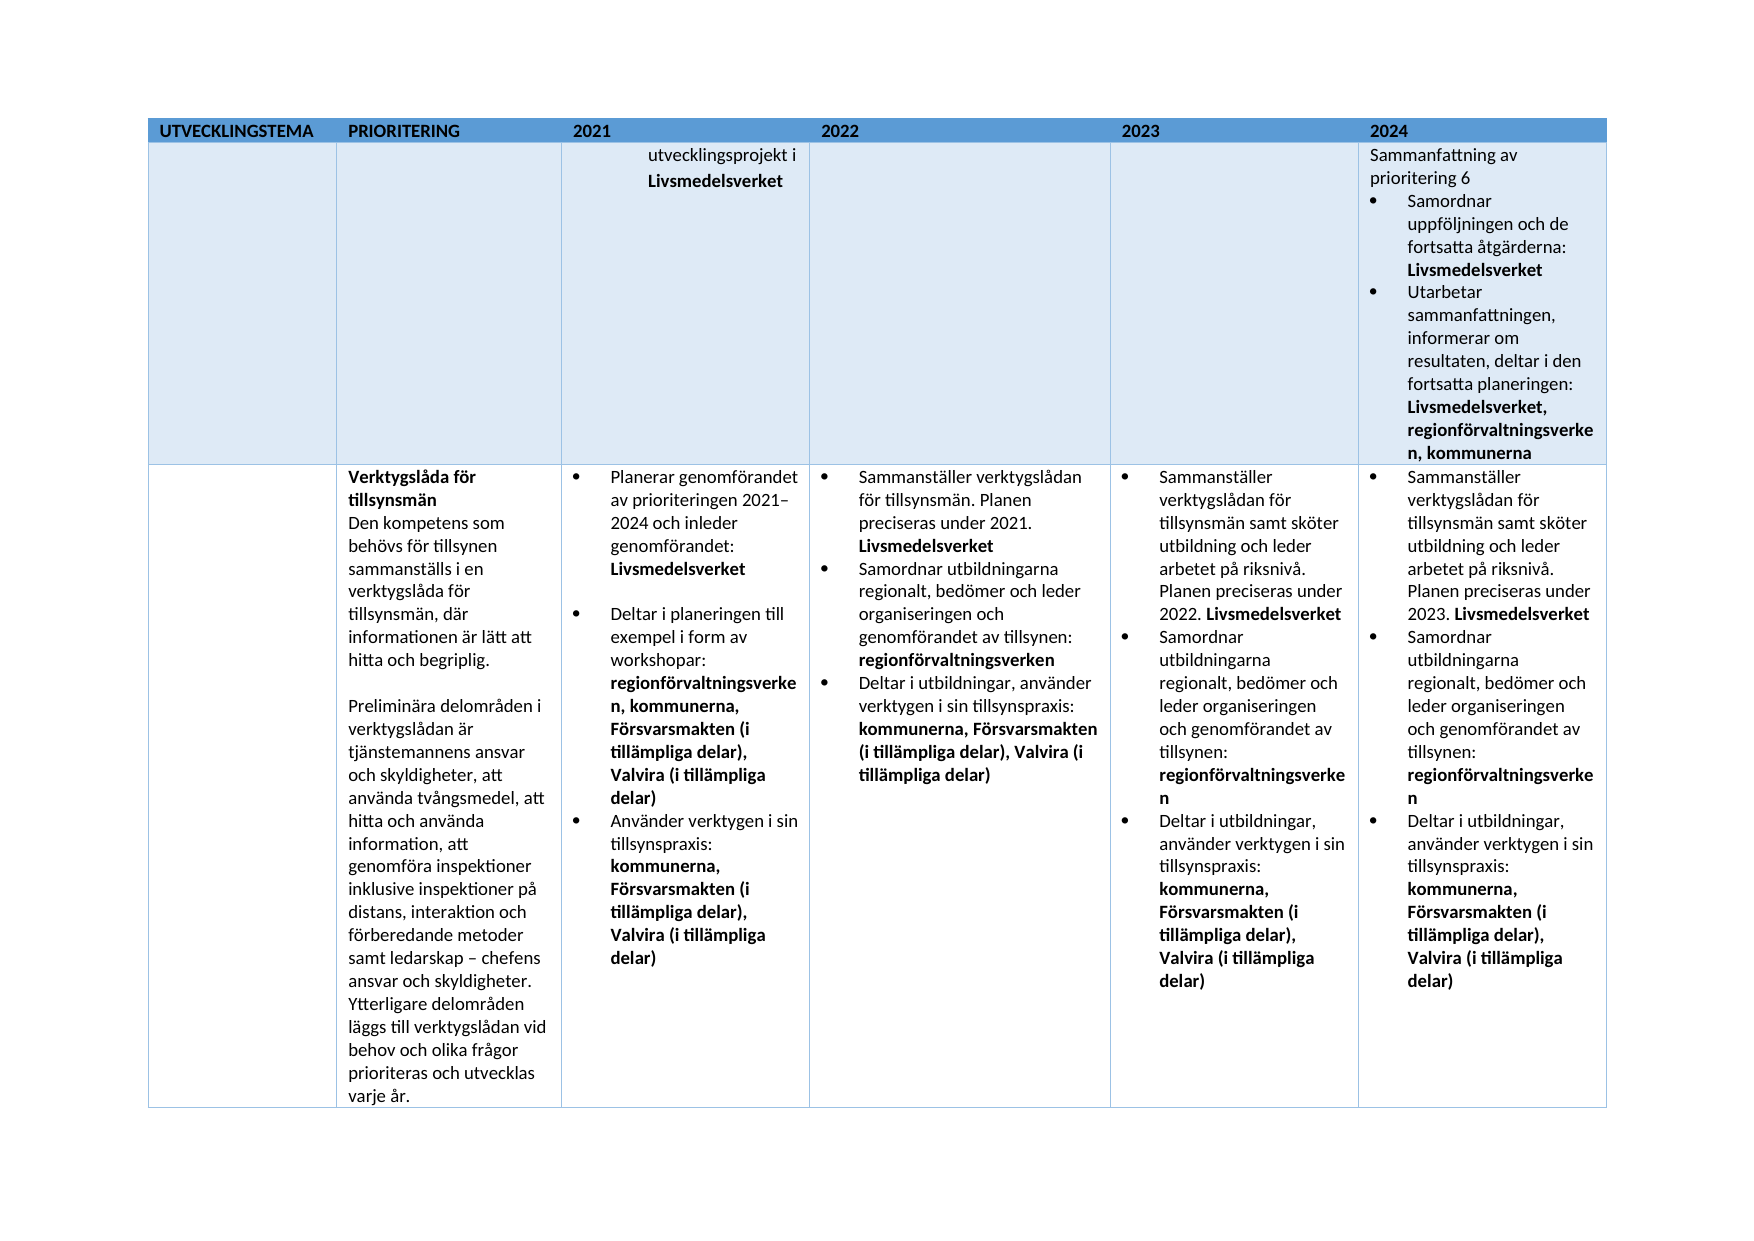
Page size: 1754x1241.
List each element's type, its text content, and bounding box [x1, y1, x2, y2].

table_cell Sammanställer verktygslådan för tillsynsmän samt sköter utbildning och leder arbetet på riksnivå. Planen preciseras under 2023. Livsmedelsverket Samordnar utbildningarna regionalt, bedömer och leder organiseringen och genomförandet av tillsynen: regionförvaltningsverken Deltar i utbildningar, använder verktygen i sin tillsynspraxis: kommunerna, Försvarsmakten (i tillämpliga delar), Valvira (i tillämpliga delar) [1359, 465, 1606, 1107]
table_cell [337, 143, 561, 464]
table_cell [810, 143, 1110, 464]
table_header 2024 [1359, 119, 1606, 142]
table_header 2021 [562, 119, 809, 142]
table_cell Verktygslåda för tillsynsmän Den kompetens som behövs för tillsynen sammanställs i en verktygslåda för tillsynsmän, där informationen är lätt att hitta och begriplig. Preliminära delområden i verktygslådan är tjänstemannens ansvar och skyldigheter, att använda tvångsmedel, att hitta och använda information, att genomföra inspektioner inklusive inspektioner på distans, interaktion och förberedande metoder samt ledarskap – chefens ansvar och skyldigheter. Ytterligare delområden läggs till verktygslådan vid behov och olika frågor prioriteras och utvecklas varje år. [337, 465, 561, 1107]
table_header 2023 [1111, 119, 1358, 142]
table_cell Sammanställer verktygslådan för tillsynsmän. Planen preciseras under 2021. Livsmedelsverket Samordnar utbildningarna regionalt, bedömer och leder organiseringen och genomförandet av tillsynen: regionförvaltningsverken Deltar i utbildningar, använder verktygen i sin tillsynspraxis: kommunerna, Försvarsmakten (i tillämpliga delar), Valvira (i tillämpliga delar) [810, 465, 1110, 1107]
table_cell Sammanställer verktygslådan för tillsynsmän samt sköter utbildning och leder arbetet på riksnivå. Planen preciseras under 2022. Livsmedelsverket Samordnar utbildningarna regionalt, bedömer och leder organiseringen och genomförandet av tillsynen: regionförvaltningsverken Deltar i utbildningar, använder verktygen i sin tillsynspraxis: kommunerna, Försvarsmakten (i tillämpliga delar), Valvira (i tillämpliga delar) [1111, 465, 1358, 1107]
table_header PRIORITERING [337, 119, 561, 142]
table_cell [562, 143, 809, 464]
table_header 2022 [810, 119, 1110, 142]
table_cell Planerar genomförandet av prioriteringen 2021–2024 och inleder genomförandet: Livsmedelsverket Deltar i planeringen till exempel i form av workshopar: regionförvaltningsverken, kommunerna, Försvarsmakten (i tillämpliga delar), Valvira (i tillämpliga delar) Använder verktygen i sin tillsynspraxis: kommunerna, Försvarsmakten (i tillämpliga delar), Valvira (i tillämpliga delar) [562, 465, 809, 1107]
table_cell [149, 465, 336, 1107]
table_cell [1111, 143, 1358, 464]
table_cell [149, 143, 336, 464]
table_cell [1359, 143, 1606, 464]
table_header UTVECKLINGSTEMA [149, 119, 336, 142]
